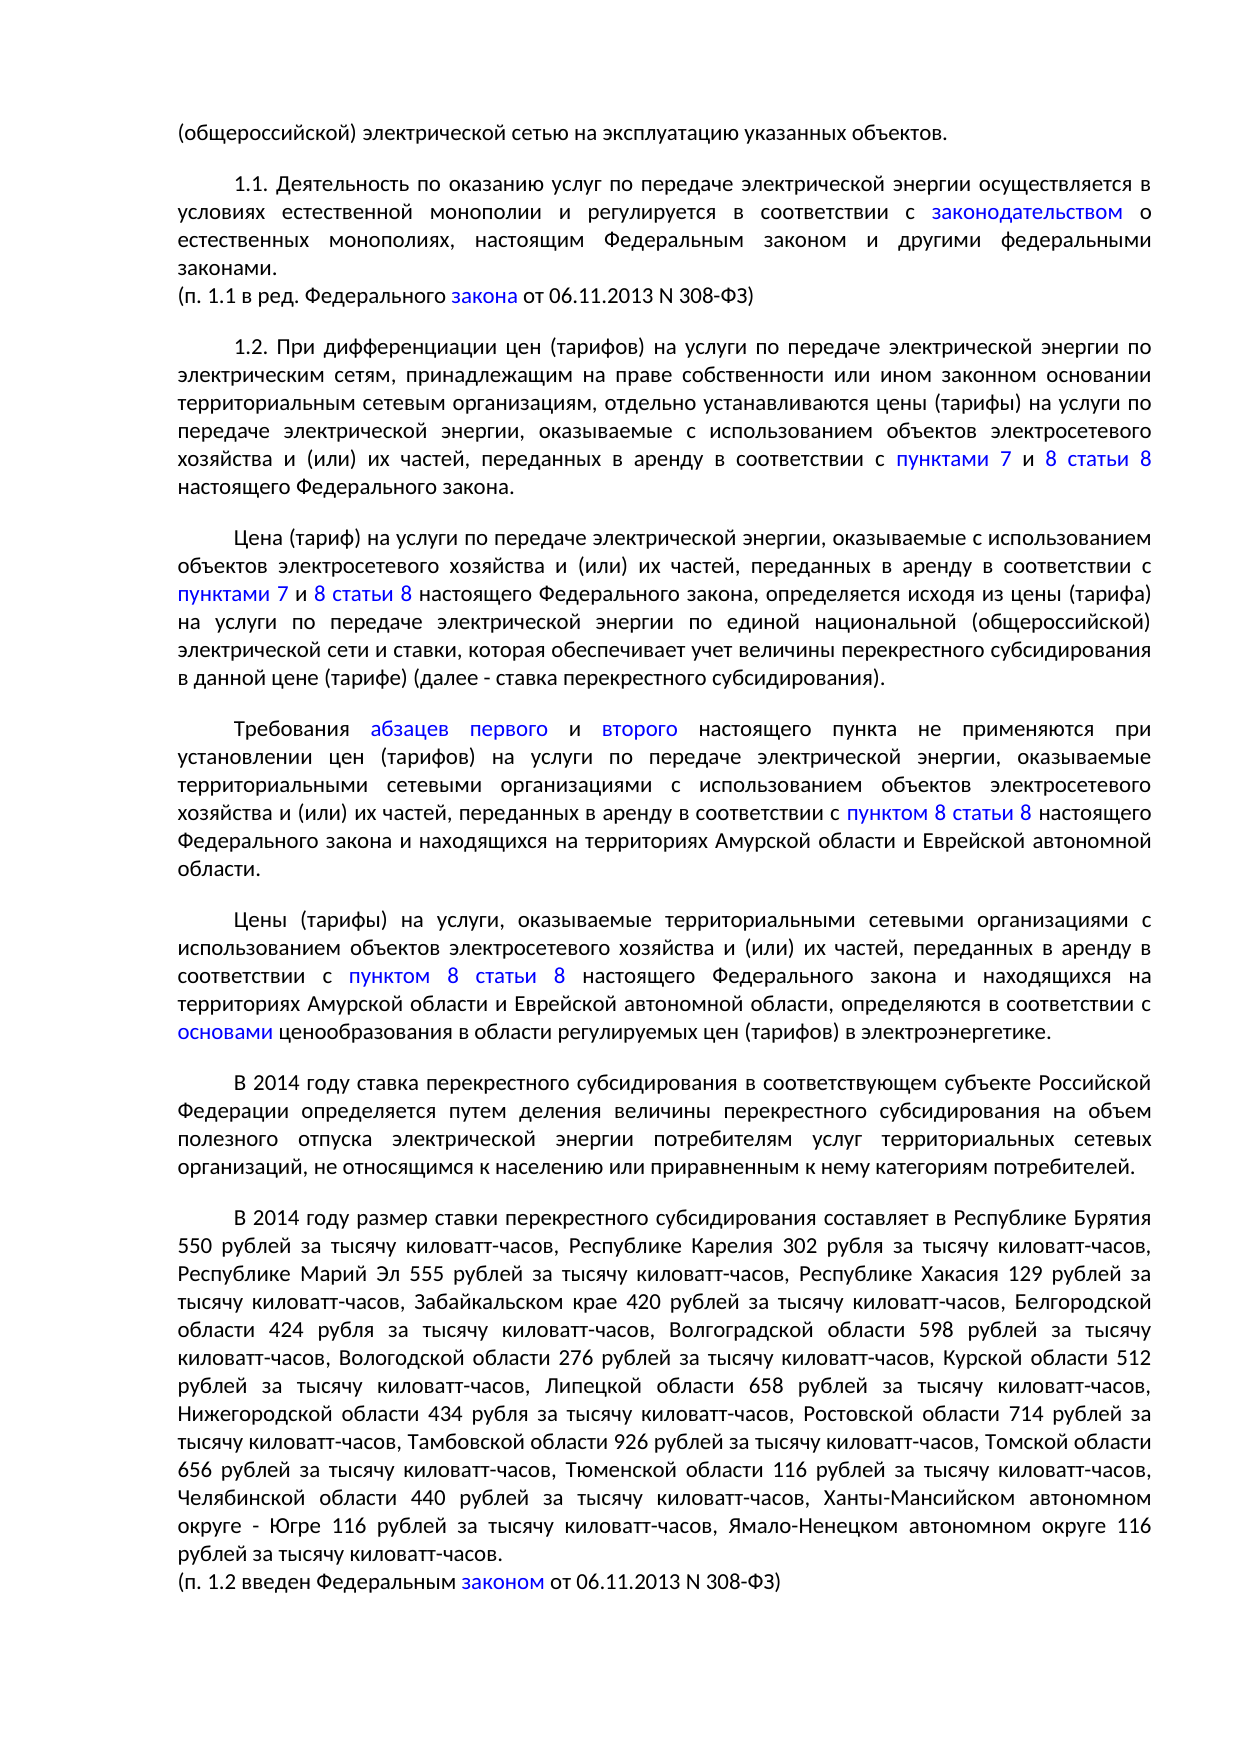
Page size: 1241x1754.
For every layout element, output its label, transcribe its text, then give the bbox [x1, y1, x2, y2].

text В 2014 году ставка перекрестного субсидирования в соответствующем субъекте Российской Федерации определяется путем деления величины перекрестного субсидирования на объем полезного отпуска электрической энергии потребителям услуг территориальных сетевых организаций, не относящимся к населению или приравненным к нему категориям потребителей. [177, 1068, 1152, 1180]
text 1.2. При дифференциации цен (тарифов) на услуги по передаче электрической энергии по электрическим сетям, принадлежащим на праве собственности или ином законном основании территориальным сетевым организациям, отдельно устанавливаются цены (тарифы) на услуги по передаче электрической энергии, оказываемые с использованием объектов электросетевого хозяйства и (или) их частей, переданных в аренду в соответствии с пунктами 7 и 8 статьи 8 настоящего Федерального закона. [177, 332, 1152, 500]
text Цена (тариф) на услуги по передаче электрической энергии, оказываемые с использованием объектов электросетевого хозяйства и (или) их частей, переданных в аренду в соответствии с пунктами 7 и 8 статьи 8 настоящего Федерального закона, определяется исходя из цены (тарифа) на услуги по передаче электрической энергии по единой национальной (общероссийской) электрической сети и ставки, которая обеспечивает учет величины перекрестного субсидирования в данной цене (тарифе) (далее - ставка перекрестного субсидирования). [177, 523, 1152, 691]
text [177, 118, 1152, 146]
text Цены (тарифы) на услуги, оказываемые территориальными сетевыми организациями с использованием объектов электросетевого хозяйства и (или) их частей, переданных в аренду в соответствии с пунктом 8 статьи 8 настоящего Федерального закона и находящихся на территориях Амурской области и Еврейской автономной области, определяются в соответствии с основами ценообразования в области регулируемых цен (тарифов) в электроэнергетике. [177, 905, 1152, 1045]
text (п. 1.1 в ред. Федерального закона от 06.11.2013 N 308-ФЗ) [177, 281, 1152, 309]
text (п. 1.2 введен Федеральным законом от 06.11.2013 N 308-ФЗ) [177, 1567, 1152, 1596]
text 1.1. Деятельность по оказанию услуг по передаче электрической энергии осуществляется в условиях естественной монополии и регулируется в соответствии с законодательством о естественных монополиях, настоящим Федеральным законом и другими федеральными законами. [177, 169, 1152, 281]
text В 2014 году размер ставки перекрестного субсидирования составляет в Республике Бурятия 550 рублей за тысячу киловатт-часов, Республике Карелия 302 рубля за тысячу киловатт-часов, Республике Марий Эл 555 рублей за тысячу киловатт-часов, Республике Хакасия 129 рублей за тысячу киловатт-часов, Забайкальском крае 420 рублей за тысячу киловатт-часов, Белгородской области 424 рубля за тысячу киловатт-часов, Волгоградской области 598 рублей за тысячу киловатт-часов, Вологодской области 276 рублей за тысячу киловатт-часов, Курской области 512 рублей за тысячу киловатт-часов, Липецкой области 658 рублей за тысячу киловатт-часов, Нижегородской области 434 рубля за тысячу киловатт-часов, Ростовской области 714 рублей за тысячу киловатт-часов, Тамбовской области 926 рублей за тысячу киловатт-часов, Томской области 656 рублей за тысячу киловатт-часов, Тюменской области 116 рублей за тысячу киловатт-часов, Челябинской области 440 рублей за тысячу киловатт-часов, Ханты-Мансийском автономном округе - Югре 116 рублей за тысячу киловатт-часов, Ямало-Ненецком автономном округе 116 рублей за тысячу киловатт-часов. [177, 1203, 1152, 1567]
text Требования абзацев первого и второго настоящего пункта не применяются при установлении цен (тарифов) на услуги по передаче электрической энергии, оказываемые территориальными сетевыми организациями с использованием объектов электросетевого хозяйства и (или) их частей, переданных в аренду в соответствии с пунктом 8 статьи 8 настоящего Федерального закона и находящихся на территориях Амурской области и Еврейской автономной области. [177, 714, 1152, 882]
